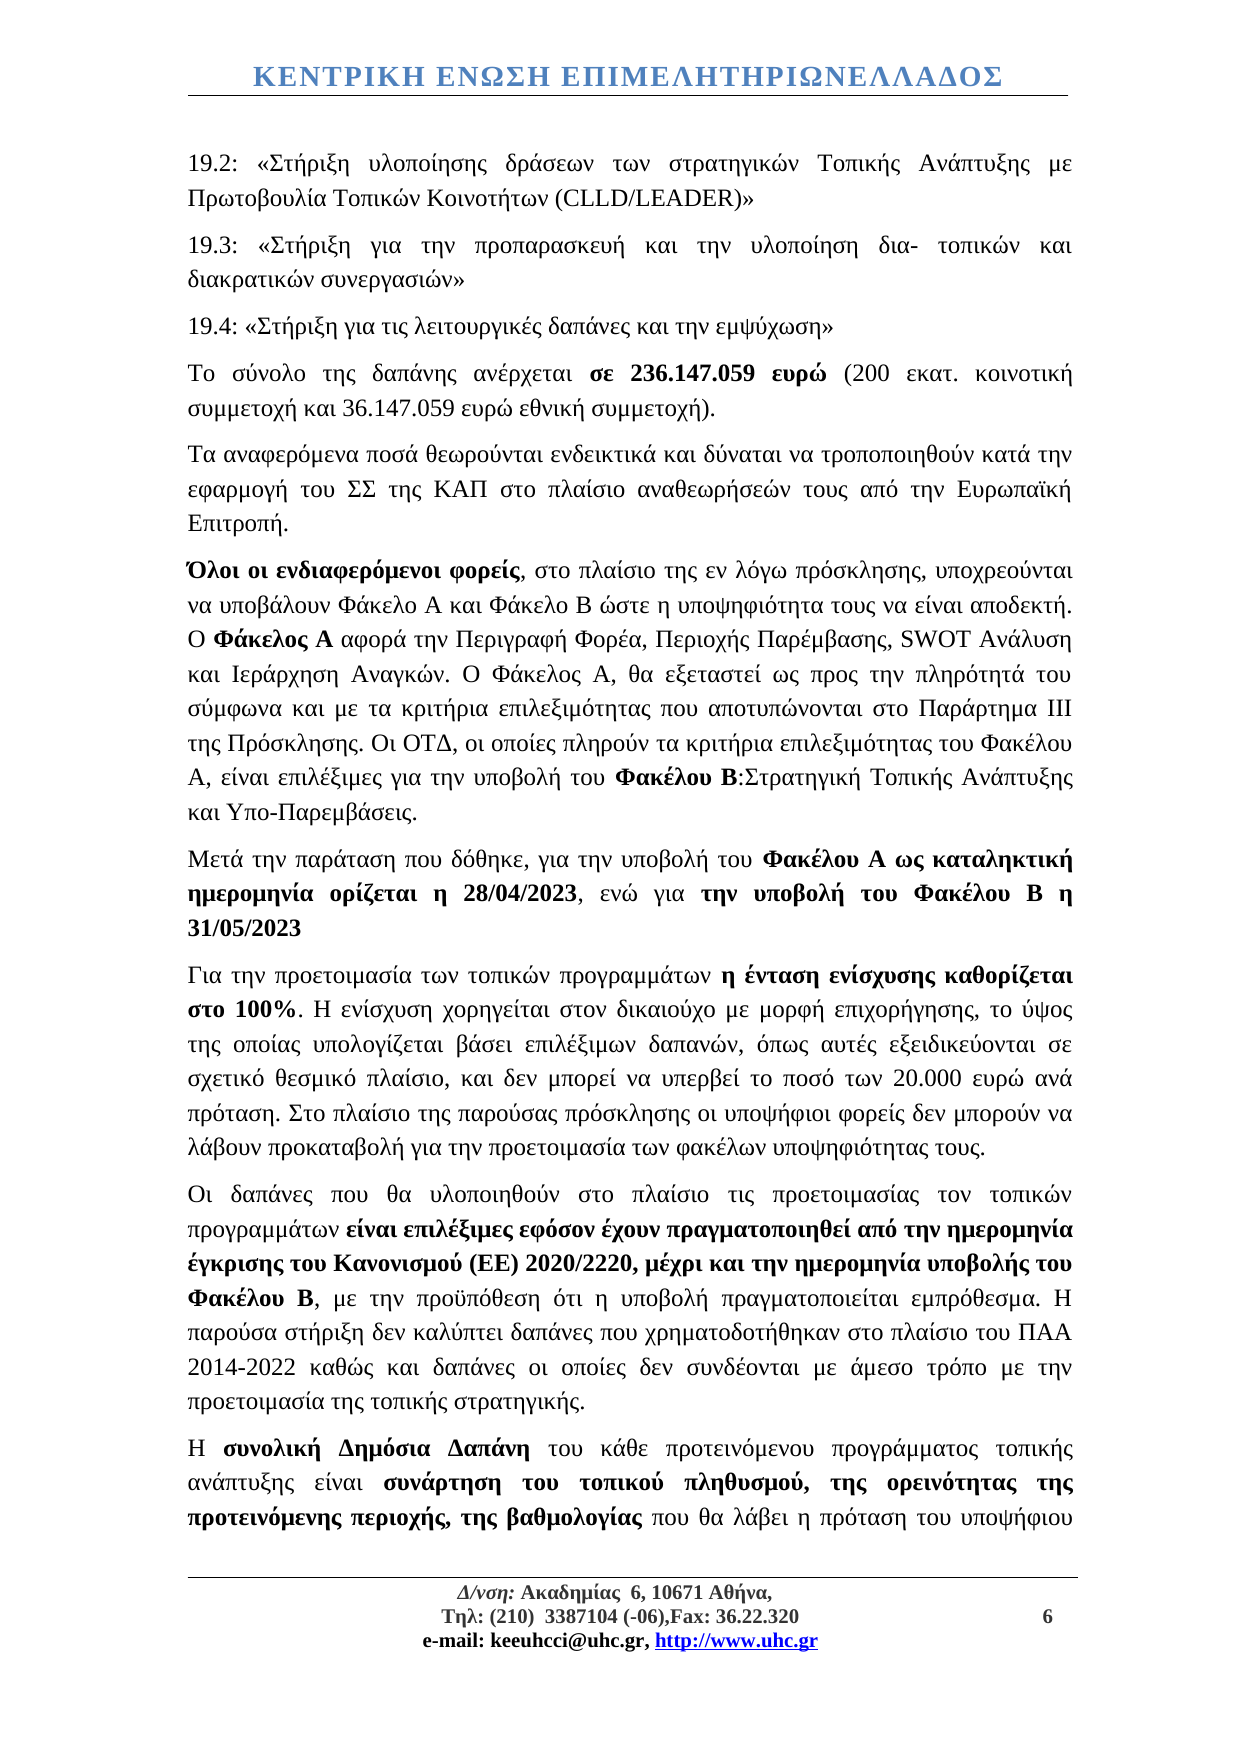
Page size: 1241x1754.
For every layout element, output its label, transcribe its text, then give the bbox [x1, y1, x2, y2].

text 19.3: «Στήριξη για την προπαρασκευή και την υλοποίηση δια- τοπικών και διακρατικών συνεργασιών» [187, 230, 1073, 293]
text 19.4: «Στήριξη για τις λειτουργικές δαπάνες και την εμψύχωση» [187, 311, 1073, 340]
text Τα αναφερόμενα ποσά θεωρούνται ενδεικτικά και δύναται να τροποποιηθούν κατά την εφαρμογή του ΣΣ της ΚΑΠ στο πλαίσιο αναθεωρήσεών τους από την Ευρωπαϊκή Επιτροπή. [187, 439, 1073, 537]
text Για την προετοιμασία των τοπικών προγραμμάτων η ένταση ενίσχυσης καθορίζεται στο 100%. Η ενίσχυση χορηγείται στον δικαιούχο με μορφή επιχορήγησης, το ύψος της οποίας υπολογίζεται βάσει επιλέξιμων δαπανών, όπως αυτές εξειδικεύονται σε σχετικό θεσμικό πλαίσιο, και δεν μπορεί να υπερβεί το ποσό των 20.000 ευρώ ανά πρόταση. Στο πλαίσιο της παρούσας πρόσκλησης οι υποψήφιοι φορείς δεν μπορούν να λάβουν προκαταβολή για την προετοιμασία των φακέλων υποψηφιότητας τους. [187, 960, 1073, 1161]
text Οι δαπάνες που θα υλοποιηθούν στο πλαίσιο τις προετοιμασίας τον τοπικών προγραμμάτων είναι επιλέξιμες εφόσον έχουν πραγματοποιηθεί από την ημερομηνία έγκρισης του Κανονισμού (ΕΕ) 2020/2220, μέχρι και την ημερομηνία υποβολής του Φακέλου Β, με την προϋπόθεση ότι η υποβολή πραγματοποιείται εμπρόθεσμα. Η παρούσα στήριξη δεν καλύπτει δαπάνες που χρηματοδοτήθηκαν στο πλαίσιο του ΠΑΑ 2014-2022 καθώς και δαπάνες οι οποίες δεν συνδέονται με άμεσο τρόπο με την προετοιμασία της τοπικής στρατηγικής. [187, 1179, 1073, 1415]
text 19.2: «Στήριξη υλοποίησης δράσεων των στρατηγικών Τοπικής Ανάπτυξης με Πρωτοβουλία Τοπικών Κοινοτήτων (CLLD/LEADER)» [187, 148, 1073, 211]
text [187, 1433, 1073, 1531]
text Μετά την παράταση που δόθηκε, για την υποβολή του Φακέλου Α ως καταληκτική ημερομηνία ορίζεται η 28/04/2023, ενώ για την υποβολή του Φακέλου Β η 31/05/2023 [187, 844, 1073, 942]
text Το σύνολο της δαπάνης ανέρχεται σε 236.147.059 ευρώ (200 εκατ. κοινοτική συμμετοχή και 36.147.059 ευρώ εθνική συμμετοχή). [187, 358, 1073, 421]
text Όλοι οι ενδιαφερόμενοι φορείς, στο πλαίσιο της εν λόγω πρόσκλησης, υποχρεούνται να υποβάλουν Φάκελο Α και Φάκελο Β ώστε η υποψηφιότητα τους να είναι αποδεκτή. Ο Φάκελος Α αφορά την Περιγραφή Φορέα, Περιοχής Παρέμβασης, SWOT Ανάλυση και Ιεράρχηση Αναγκών. Ο Φάκελος Α, θα εξεταστεί ως προς την πληρότητά του σύμφωνα και με τα κριτήρια επιλεξιμότητας που αποτυπώνονται στο Παράρτημα III της Πρόσκλησης. Οι ΟΤΔ, οι οποίες πληρούν τα κριτήρια επιλεξιμότητας του Φακέλου Α, είναι επιλέξιμες για την υποβολή του Φακέλου Β:Στρατηγική Τοπικής Ανάπτυξης και Υπο-Παρεμβάσεις. [187, 556, 1073, 826]
